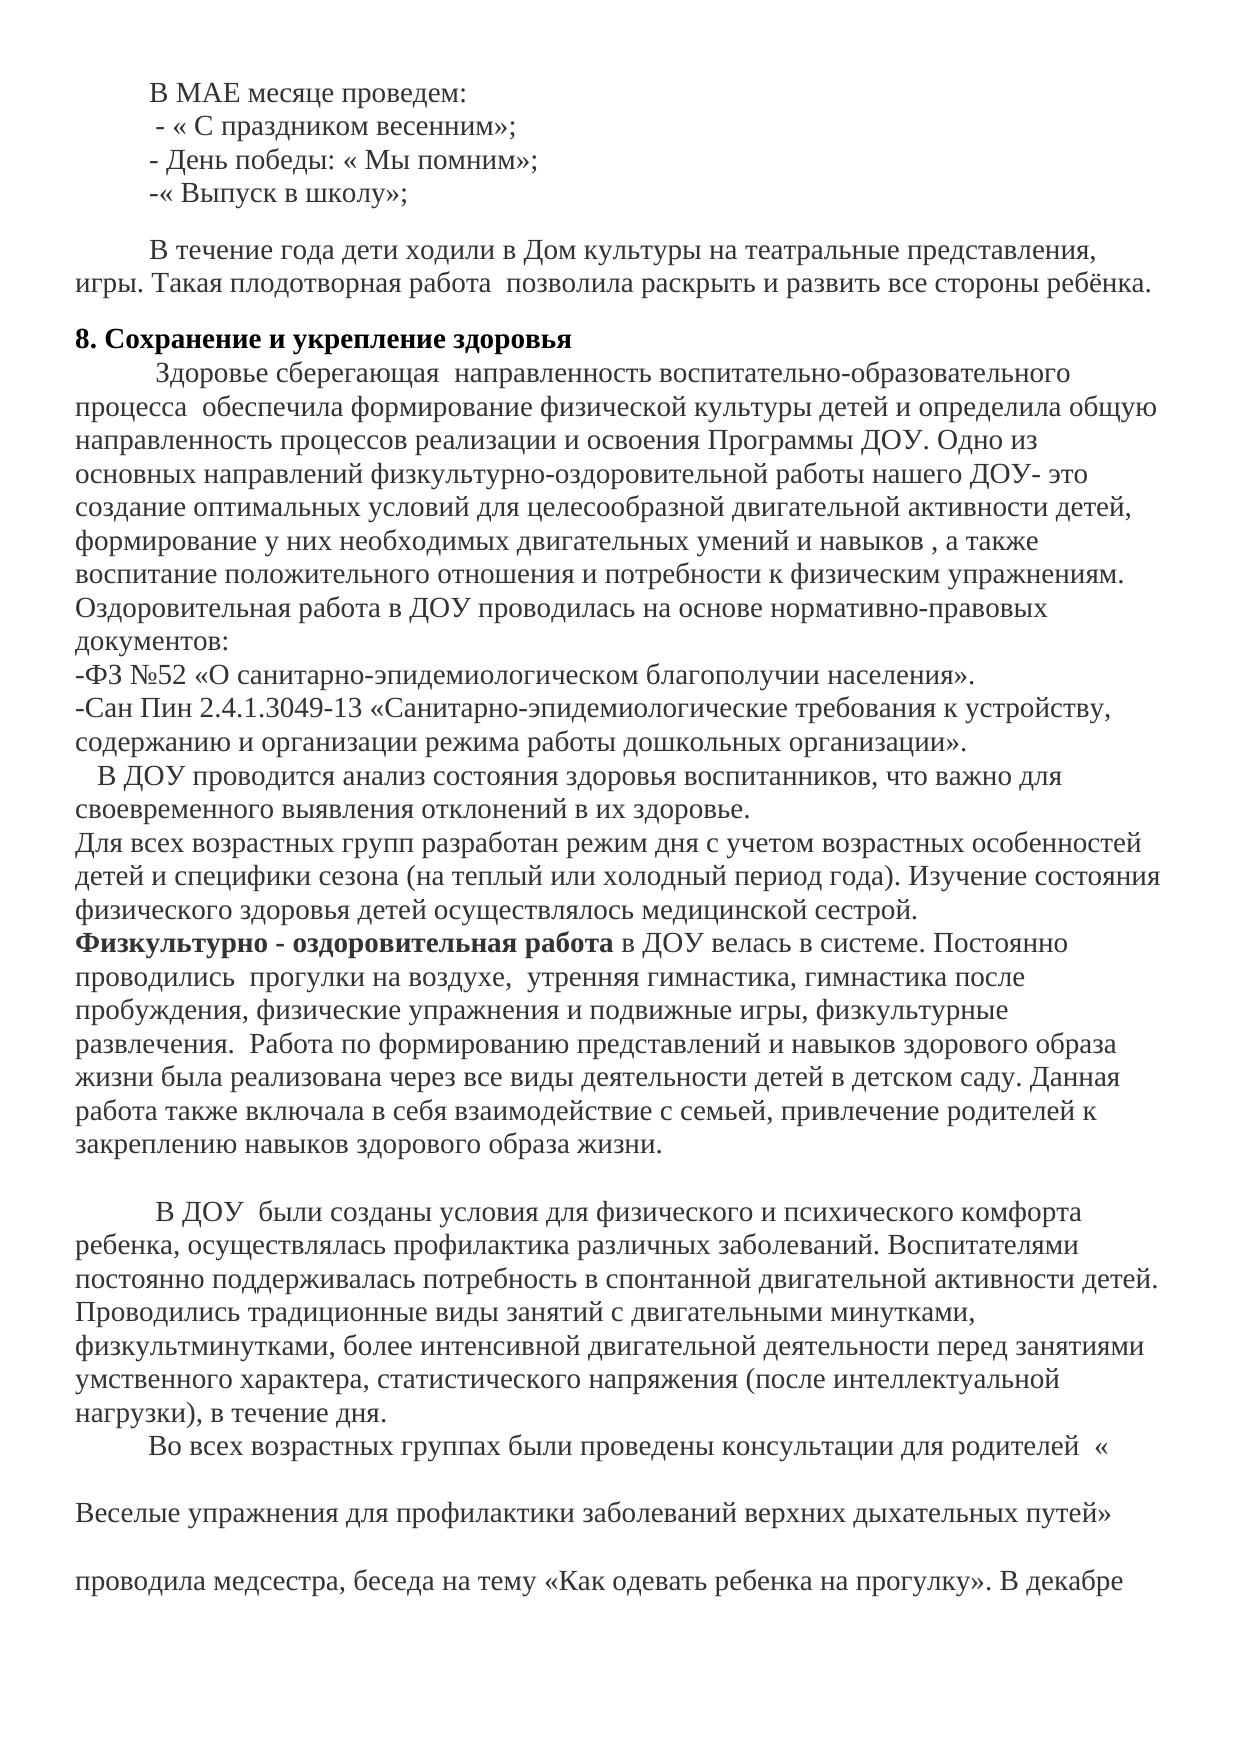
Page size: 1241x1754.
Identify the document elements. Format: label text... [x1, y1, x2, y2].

text -« Выпуск в школу»; [75, 176, 1165, 209]
text В ДОУ были созданы условия для физического и психического комфорта ребенка, осуществлялась профилактика различных заболеваний. Воспитателями постоянно поддерживалась потребность в спонтанной двигательной активности детей. Проводились традиционные виды занятий с двигательными минутками, физкультминутками, более интенсивной двигательной деятельности перед занятиями умственного характера, статистического напряжения (после интеллектуальной нагрузки), в течение дня. [75, 1194, 1165, 1428]
text Здоровье сберегающая направленность воспитательно-образовательного процесса обеспечила формирование физической культуры детей и определила общую направленность процессов реализации и освоения Программы ДОУ. Одно из основных направлений физкультурно-оздоровительной работы нашего ДОУ- это создание оптимальных условий для целесообразной двигательной активности детей, формирование у них необходимых двигательных умений и навыков , а также воспитание положительного отношения и потребности к физическим упражнениям. [75, 355, 1165, 590]
text - « С праздником весенним»; [75, 108, 1165, 142]
text В ДОУ проводится анализ состояния здоровья воспитанников, что важно для своевременного выявления отклонений в их здоровье. [75, 758, 1165, 825]
text Для всех возрастных групп разработан режим дня с учетом возрастных особенностей детей и специфики сезона (на теплый или холодный период года). Изучение состояния физического здоровья детей осуществлялось медицинской сестрой. [75, 825, 1165, 925]
text -ФЗ №52 «О санитарно-эпидемиологическом благополучии населения». [75, 657, 1165, 691]
text В течение года дети ходили в Дом культуры на театральные представления, игры. Такая плодотворная работа позволила раскрыть и развить все стороны ребёнка. [75, 232, 1165, 299]
text Физкультурно - оздоровительная работа в ДОУ велась в системе. Постоянно проводились прогулки на воздухе, утренняя гимнастика, гимнастика после пробуждения, физические упражнения и подвижные игры, физкультурные развлечения. Работа по формированию представлений и навыков здорового образа жизни была реализована через все виды деятельности детей в детском саду. Данная работа также включала в себя взаимодействие с семьей, привлечение родителей к закреплению навыков здорового образа жизни. [75, 925, 1165, 1160]
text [75, 1428, 1165, 1596]
text -Сан Пин 2.4.1.3049-13 «Санитарно-эпидемиологические требования к устройству, содержанию и организации режима работы дошкольных организации». [75, 691, 1165, 758]
text - День победы: « Мы помним»; [75, 142, 1165, 176]
text Оздоровительная работа в ДОУ проводилась на основе нормативно-правовых документов: [75, 590, 1165, 657]
text В МАЕ месяце проведем: [75, 75, 1165, 108]
text 8. Сохранение и укрепление здоровья [75, 322, 1165, 355]
